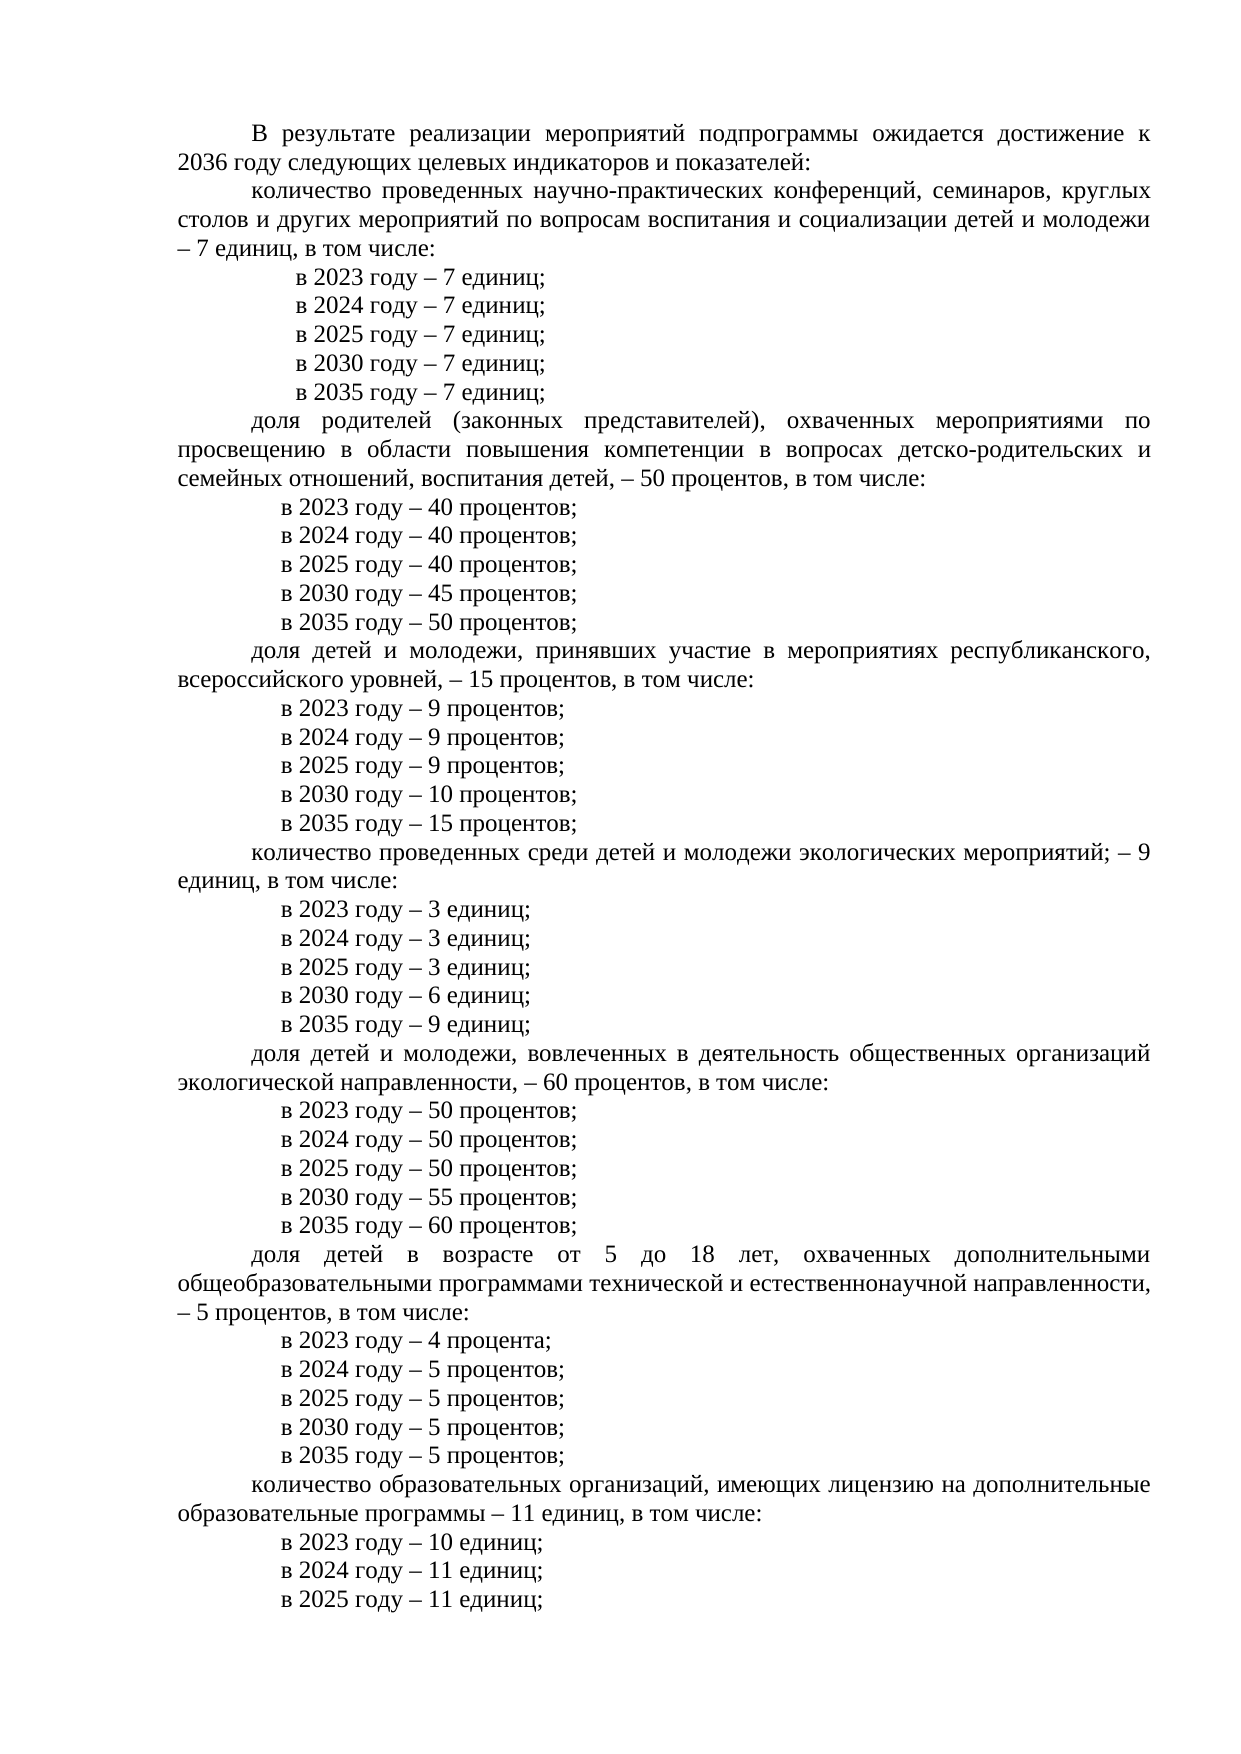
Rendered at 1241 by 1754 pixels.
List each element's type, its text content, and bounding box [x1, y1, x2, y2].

text в 2025 году – 9 процентов; [177, 751, 1152, 779]
text в 2023 году – 40 процентов; [177, 492, 1152, 521]
text в 2024 году – 7 единиц; [177, 291, 1152, 319]
text доля родителей (законных представителей), охваченных мероприятиями по просвещению в области повышения компетенции в вопросах детско-родительских и семейных отношений, воспитания детей, – 50 процентов, в том числе: [177, 406, 1152, 492]
text количество проведенных научно-практических конференций, семинаров, круглых столов и других мероприятий по вопросам воспитания и социализации детей и молодежи – 7 единиц, в том числе: [177, 176, 1152, 262]
text в 2024 году – 40 процентов; [177, 521, 1152, 549]
text в 2024 году – 50 процентов; [177, 1124, 1152, 1153]
text в 2035 году – 5 процентов; [177, 1441, 1152, 1469]
text в 2023 году – 7 единиц; [177, 262, 1152, 291]
text в 2023 году – 50 процентов; [177, 1096, 1152, 1124]
text доля детей и молодежи, принявших участие в мероприятиях республиканского, всероссийского уровней, – 15 процентов, в том числе: [177, 636, 1152, 693]
text в 2024 году – 5 процентов; [177, 1354, 1152, 1383]
text в 2025 году – 50 процентов; [177, 1153, 1152, 1182]
text количество образовательных организаций, имеющих лицензию на дополнительные образовательные программы – 11 единиц, в том числе: [177, 1469, 1152, 1527]
text в 2024 году – 11 единиц; [177, 1556, 1152, 1584]
text в 2030 году – 7 единиц; [177, 348, 1152, 377]
text в 2024 году – 3 единиц; [177, 923, 1152, 952]
text в 2030 году – 55 процентов; [177, 1182, 1152, 1211]
text в 2035 году – 50 процентов; [177, 607, 1152, 636]
text количество проведенных среди детей и молодежи экологических мероприятий; – 9 единиц, в том числе: [177, 837, 1152, 894]
text в 2025 году – 7 единиц; [177, 319, 1152, 348]
text доля детей в возрасте от 5 до 18 лет, охваченных дополнительными общеобразовательными программами технической и естественнонаучной направленности, – 5 процентов, в том числе: [177, 1239, 1152, 1326]
text в 2030 году – 45 процентов; [177, 578, 1152, 607]
text в 2035 году – 60 процентов; [177, 1211, 1152, 1239]
text в 2023 году – 3 единиц; [177, 894, 1152, 923]
text в 2030 году – 5 процентов; [177, 1412, 1152, 1441]
text В результате реализации мероприятий подпрограммы ожидается достижение к 2036 году следующих целевых индикаторов и показателей: [177, 118, 1152, 176]
text в 2025 году – 3 единиц; [177, 952, 1152, 981]
text в 2023 году – 10 единиц; [177, 1527, 1152, 1556]
text в 2030 году – 10 процентов; [177, 779, 1152, 808]
text в 2025 году – 40 процентов; [177, 549, 1152, 578]
text в 2030 году – 6 единиц; [177, 981, 1152, 1009]
text в 2035 году – 7 единиц; [177, 377, 1152, 406]
text в 2024 году – 9 процентов; [177, 722, 1152, 751]
text доля детей и молодежи, вовлеченных в деятельность общественных организаций экологической направленности, – 60 процентов, в том числе: [177, 1038, 1152, 1096]
text в 2023 году – 4 процента; [177, 1326, 1152, 1354]
text в 2035 году – 9 единиц; [177, 1009, 1152, 1038]
text в 2023 году – 9 процентов; [177, 693, 1152, 722]
text в 2025 году – 5 процентов; [177, 1383, 1152, 1412]
text в 2035 году – 15 процентов; [177, 808, 1152, 837]
text в 2025 году – 11 единиц; [177, 1584, 1152, 1613]
